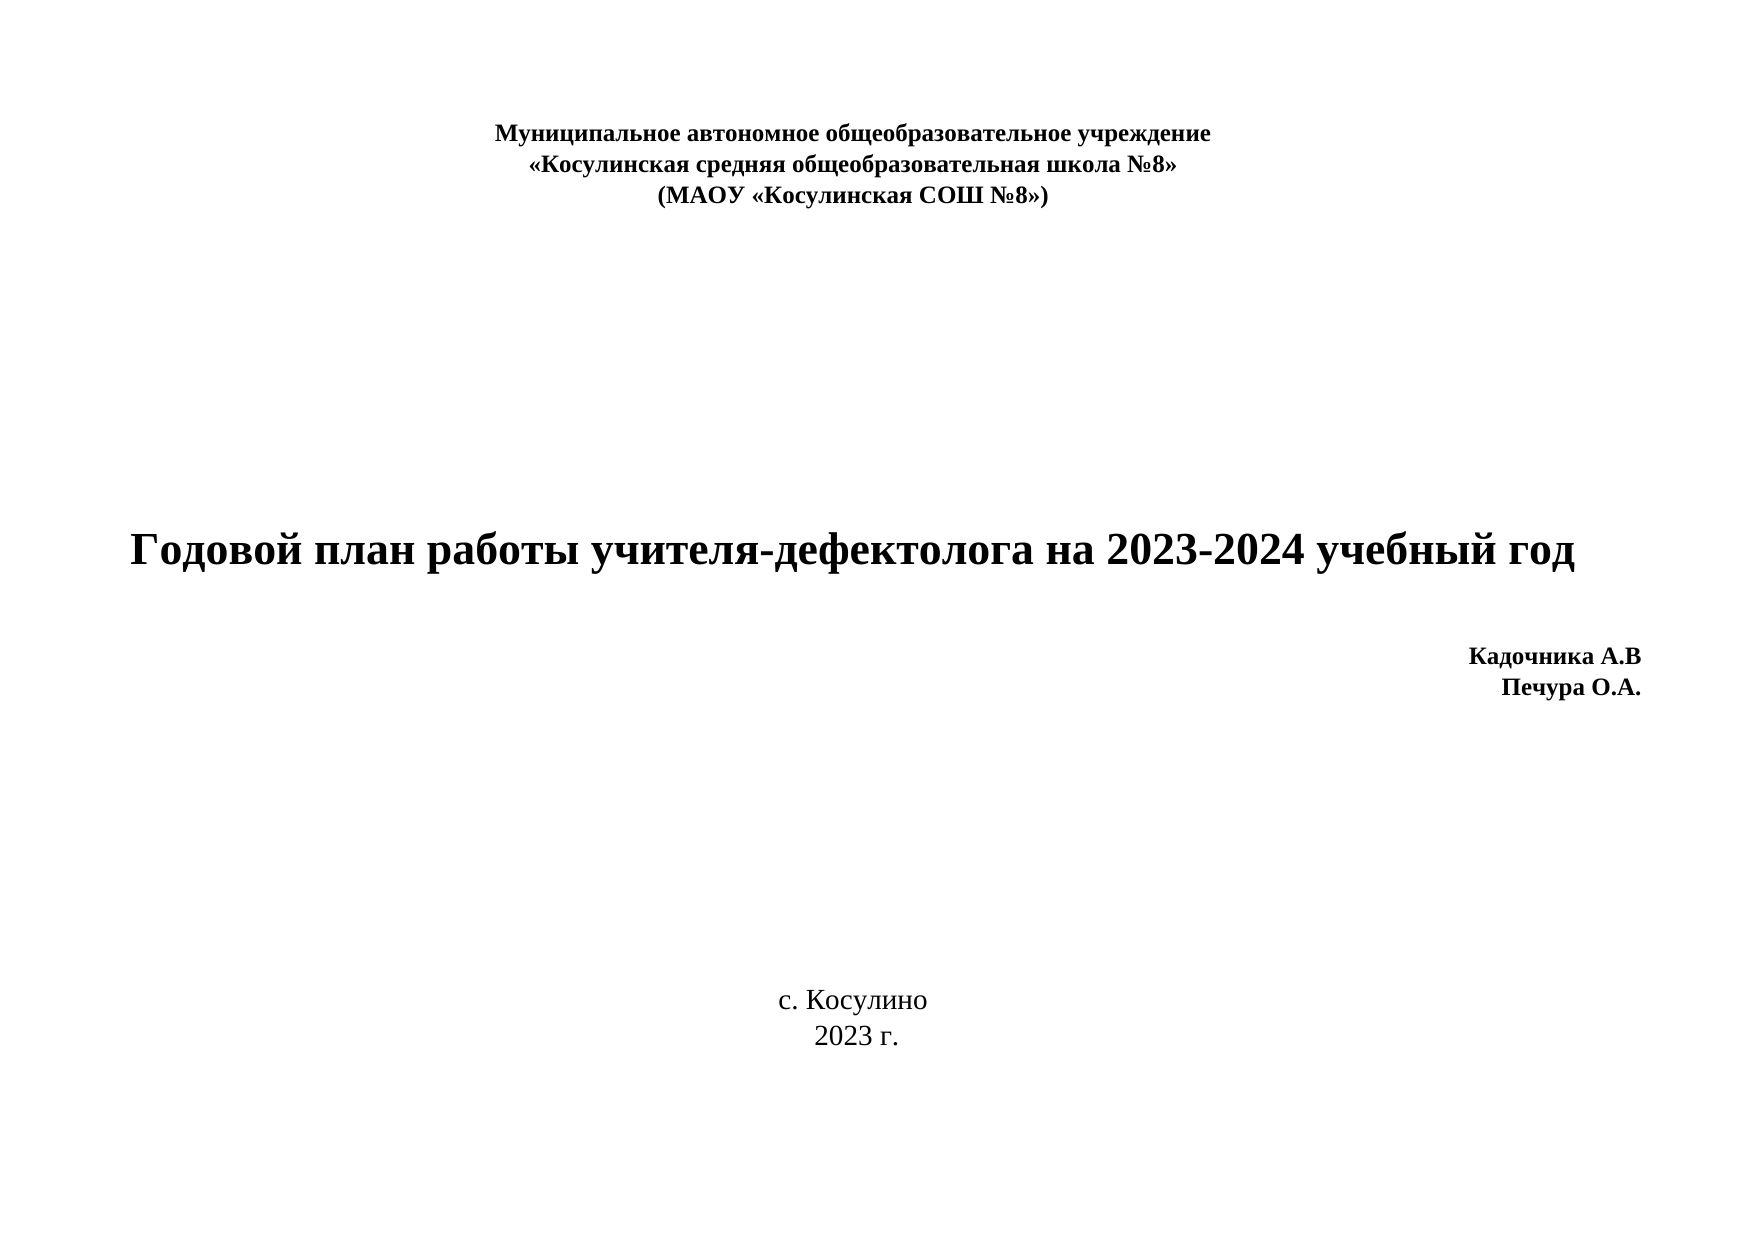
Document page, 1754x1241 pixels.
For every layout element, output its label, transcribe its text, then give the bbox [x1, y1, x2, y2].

text Кадочника А.В [64, 641, 1641, 670]
text 2023 г. [64, 1018, 1641, 1052]
text Муниципальное автономное общеобразовательное учреждение [64, 118, 1641, 147]
text Годовой план работы учителя-дефектолога на 2023-2024 учебный год [64, 522, 1641, 575]
text Печура О.А. [64, 672, 1641, 701]
text с. Косулино [64, 982, 1641, 1016]
text (МАОУ «Косулинская СОШ №8») [64, 181, 1641, 209]
text «Косулинская средняя общеобразовательная школа №8» [64, 149, 1641, 178]
